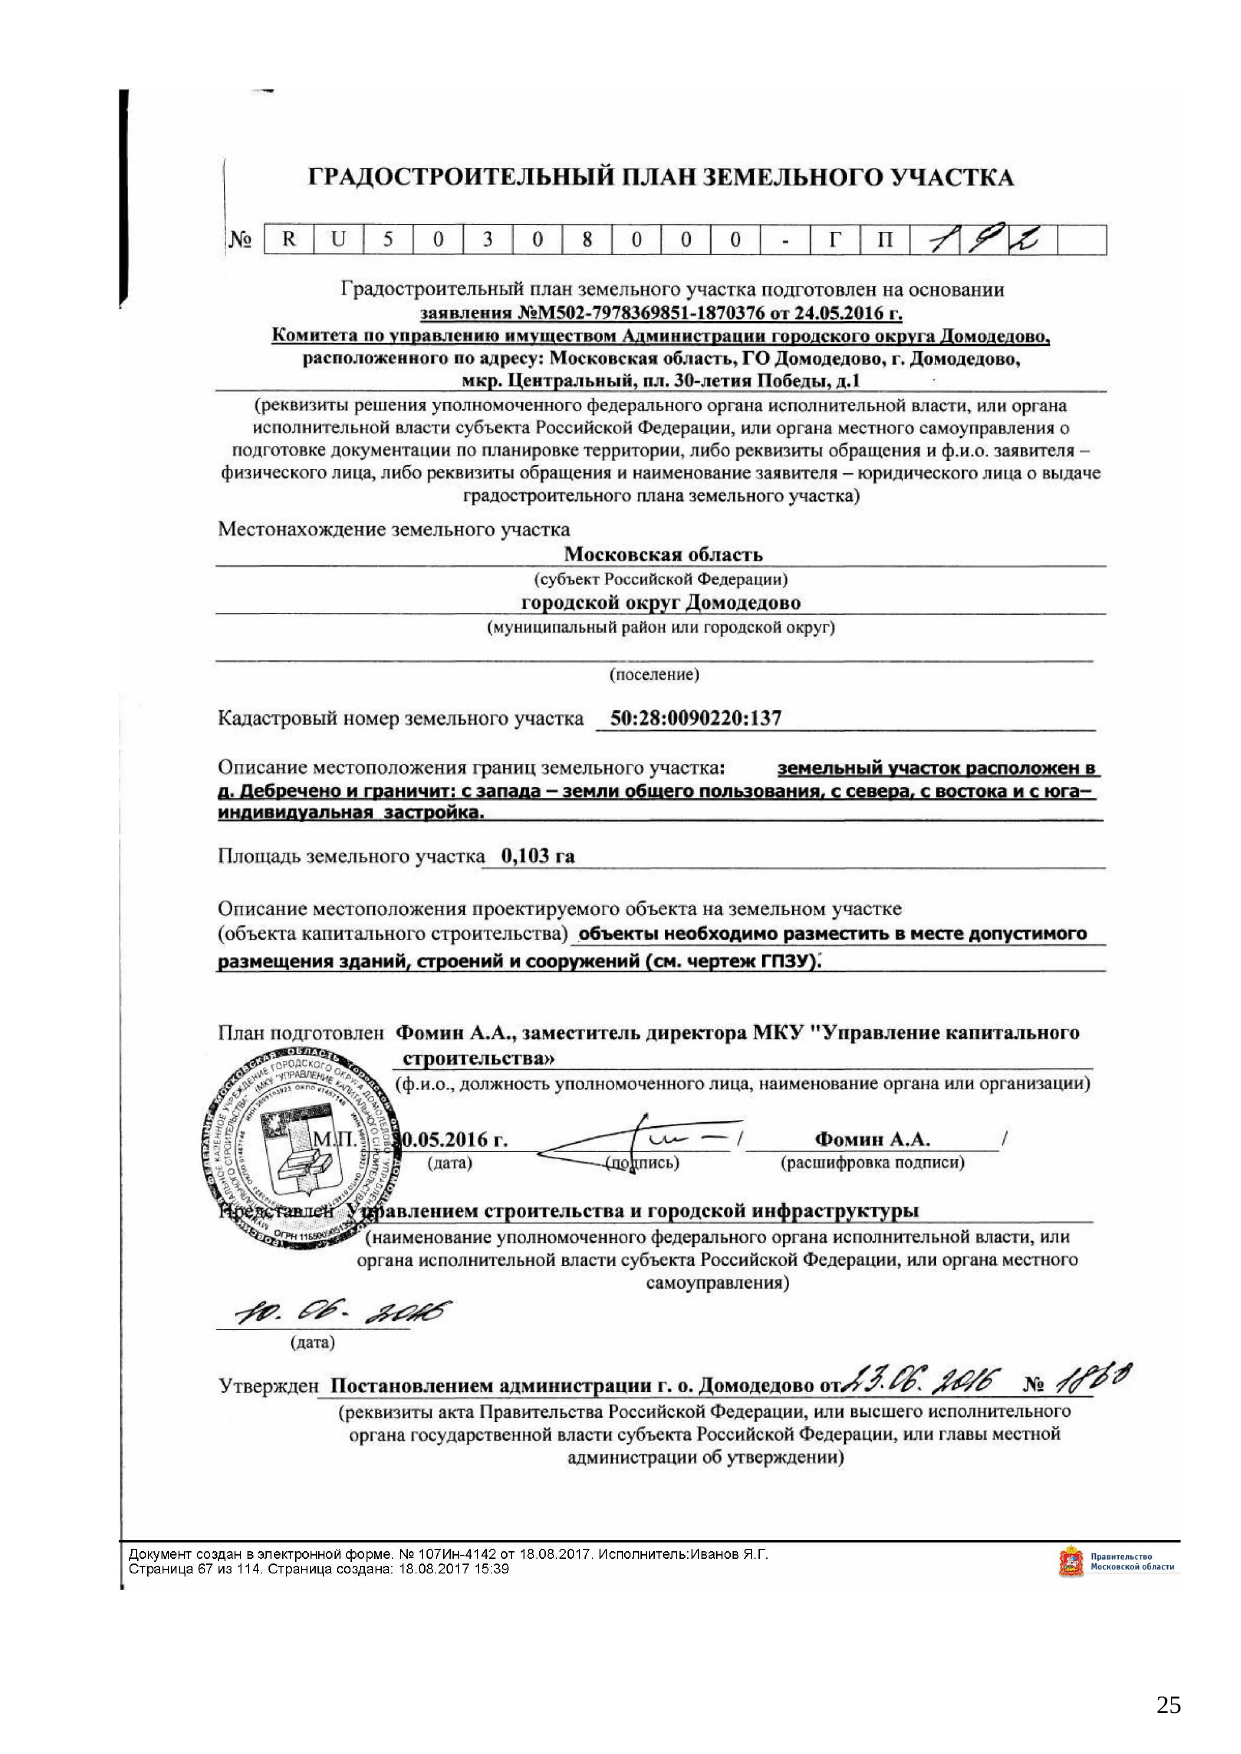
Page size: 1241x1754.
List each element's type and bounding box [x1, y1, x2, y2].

picture [118, 88, 1181, 1591]
